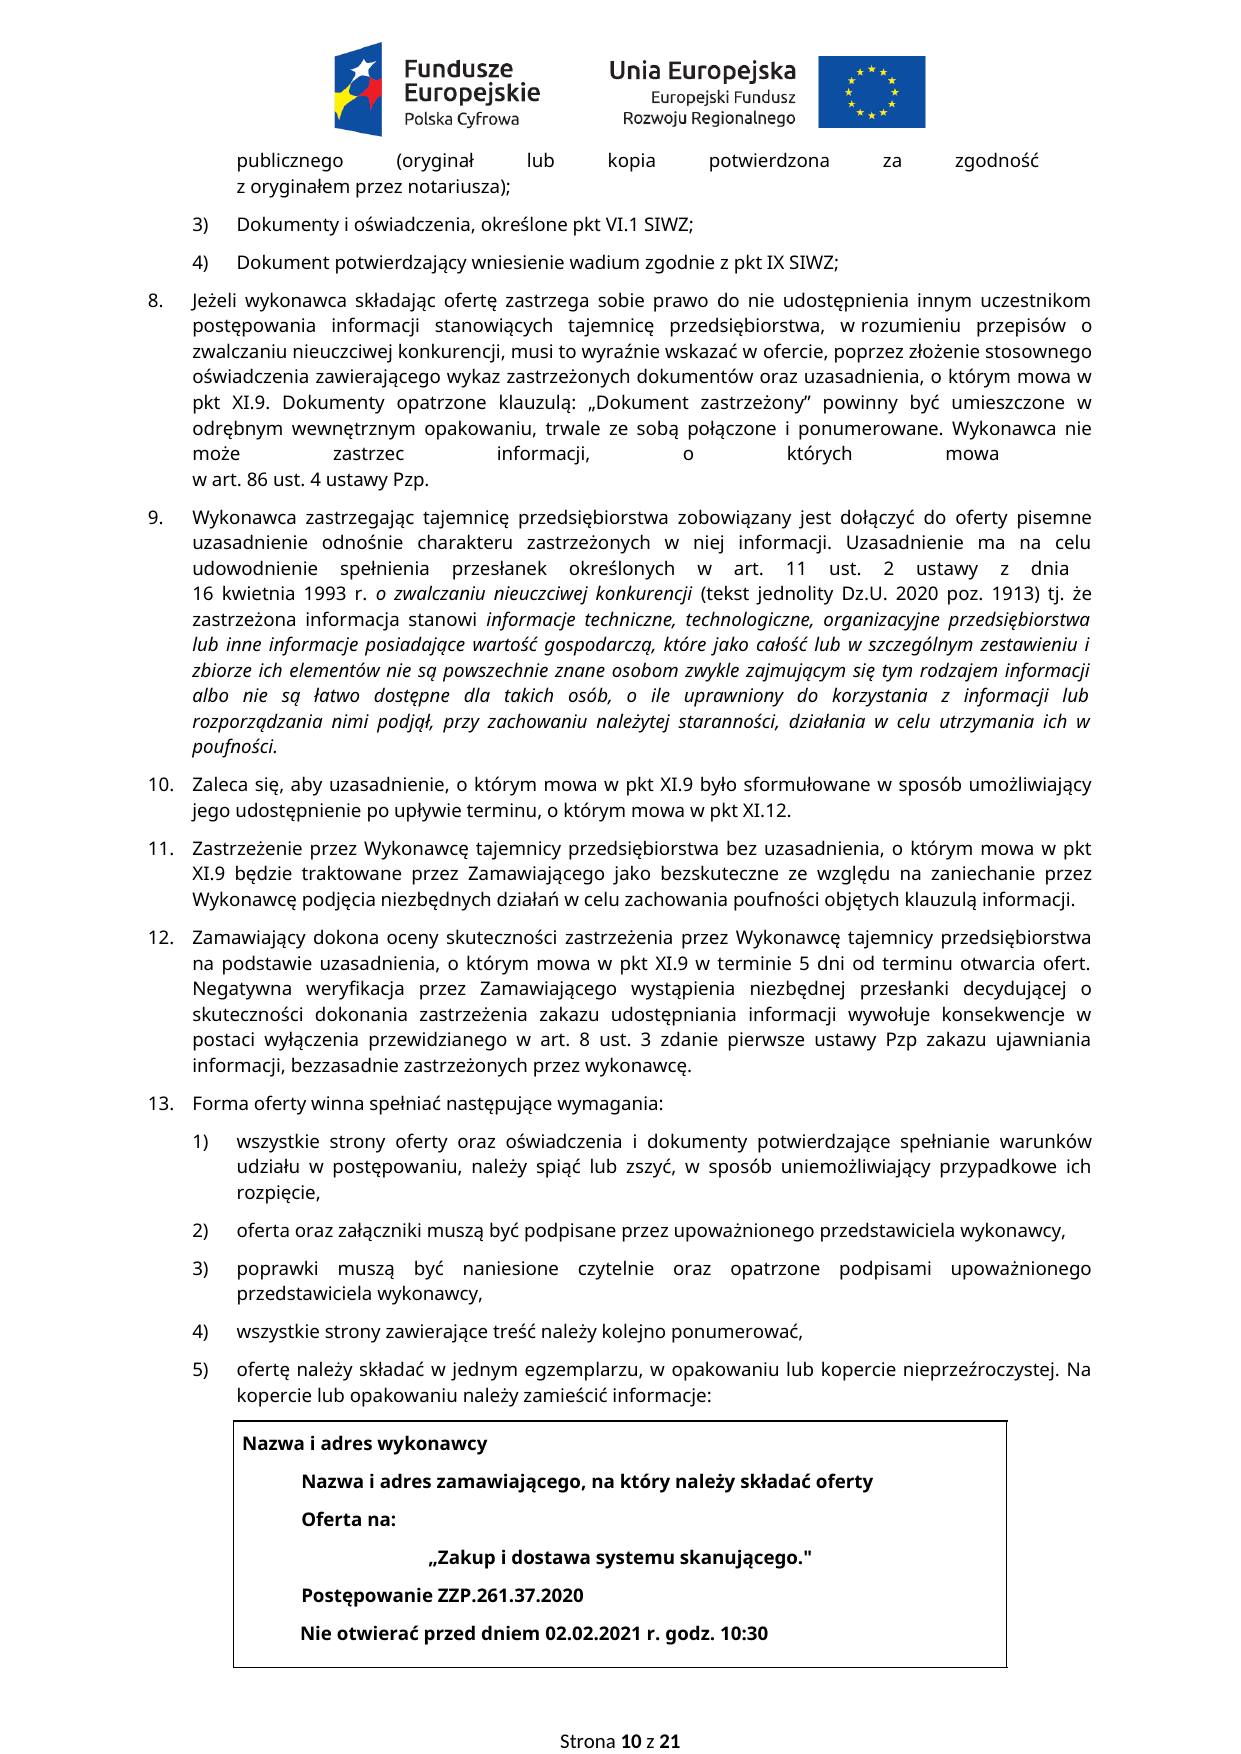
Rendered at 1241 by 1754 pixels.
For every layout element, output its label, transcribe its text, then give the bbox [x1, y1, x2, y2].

list Zaleca się, aby uzasadnienie, o którym mowa w pkt XI.9 było sformułowane w sposób umożliwiający jego udostępnienie po upływie terminu, o którym mowa w pkt XI.12. [148, 772, 1092, 823]
list Zamawiający dokona oceny skuteczności zastrzeżenia przez Wykonawcę tajemnicy przedsiębiorstwa na podstawie uzasadnienia, o którym mowa w pkt XI.9 w terminie 5 dni od terminu otwarcia ofert. Negatywna weryfikacja przez Zamawiającego wystąpienia niezbędnej przesłanki decydującej o skuteczności dokonania zastrzeżenia zakazu udostępniania informacji wywołuje konsekwencje w postaci wyłączenia przewidzianego w art. 8 ust. 3 zdanie pierwsze ustawy Pzp zakazu ujawniania informacji, bezzasadnie zastrzeżonych przez wykonawcę. [148, 924, 1092, 1077]
table_header Nazwa i adres wykonawcy Nazwa i adres zamawiającego, na który należy składać oferty Oferta na: „Zakup i dostawa systemu skanującego." Postępowanie ZZP.261.37.2020 Nie otwierać przed dniem 02.02.2021 r. godz. 10:30 [234, 1422, 1006, 1666]
list ofertę należy składać w jednym egzemplarzu, w opakowaniu lub kopercie nieprzeźroczystej. Na kopercie lub opakowaniu należy zamieścić informacje: [192, 1357, 1092, 1408]
list Jeżeli wykonawca składając ofertę zastrzega sobie prawo do nie udostępnienia innym uczestnikom postępowania informacji stanowiących tajemnicę przedsiębiorstwa, w rozumieniu przepisów o zwalczaniu nieuczciwej konkurencji, musi to wyraźnie wskazać w ofercie, poprzez złożenie stosownego oświadczenia zawierającego wykaz zastrzeżonych dokumentów oraz uzasadnienia, o którym mowa w pkt XI.9. Dokumenty opatrzone klauzulą: „Dokument zastrzeżony” powinny być umieszczone w odrębnym wewnętrznym opakowaniu, trwale ze sobą połączone i ponumerowane. Wykonawca nie może zastrzec informacji, o których mowa w art. 86 ust. 4 ustawy Pzp. [148, 287, 1092, 491]
list Forma oferty winna spełniać następujące wymagania: [148, 1090, 1092, 1115]
picture [317, 0, 939, 148]
list Wykonawca zastrzegając tajemnicę przedsiębiorstwa zobowiązany jest dołączyć do oferty pisemne uzasadnienie odnośnie charakteru zastrzeżonych w niej informacji. Uzasadnienie ma na celu udowodnienie spełnienia przesłanek określonych w art. 11 ust. 2 ustawy z dnia 16 kwietnia 1993 r. o zwalczaniu nieuczciwej konkurencji (tekst jednolity Dz.U. 2020 poz. 1913) tj. że zastrzeżona informacja stanowi informacje techniczne, technologiczne, organizacyjne przedsiębiorstwa lub inne informacje posiadające wartość gospodarczą, które jako całość lub w szczególnym zestawieniu i zbiorze ich elementów nie są powszechnie znane osobom zwykle zajmującym się tym rodzajem informacji albo nie są łatwo dostępne dla takich osób, o ile uprawniony do korzystania z informacji lub rozporządzania nimi podjął, przy zachowaniu należytej staranności, działania w celu utrzymania ich w poufności. [148, 504, 1092, 759]
list wszystkie strony oferty oraz oświadczenia i dokumenty potwierdzające spełnianie warunków udziału w postępowaniu, należy spiąć lub zszyć, w sposób uniemożliwiający przypadkowe ich rozpięcie, [192, 1128, 1092, 1204]
list oferta oraz załączniki muszą być podpisane przez upoważnionego przedstawiciela wykonawcy, [192, 1217, 1092, 1242]
list Dokument potwierdzający wniesienie wadium zgodnie z pkt IX SIWZ; [192, 249, 1092, 275]
list Dokumenty i oświadczenia, określone pkt VI.1 SIWZ; [192, 211, 1092, 237]
list wszystkie strony zawierające treść należy kolejno ponumerować, [192, 1318, 1092, 1344]
list poprawki muszą być naniesione czytelnie oraz opatrzone podpisami upoważnionego przedstawiciela wykonawcy, [192, 1255, 1092, 1306]
list Zastrzeżenie przez Wykonawcę tajemnicy przedsiębiorstwa bez uzasadnienia, o którym mowa w pkt XI.9 będzie traktowane przez Zamawiającego jako bezskuteczne ze względu na zaniechanie przez Wykonawcę podjęcia niezbędnych działań w celu zachowania poufności objętych klauzulą informacji. [148, 835, 1092, 912]
